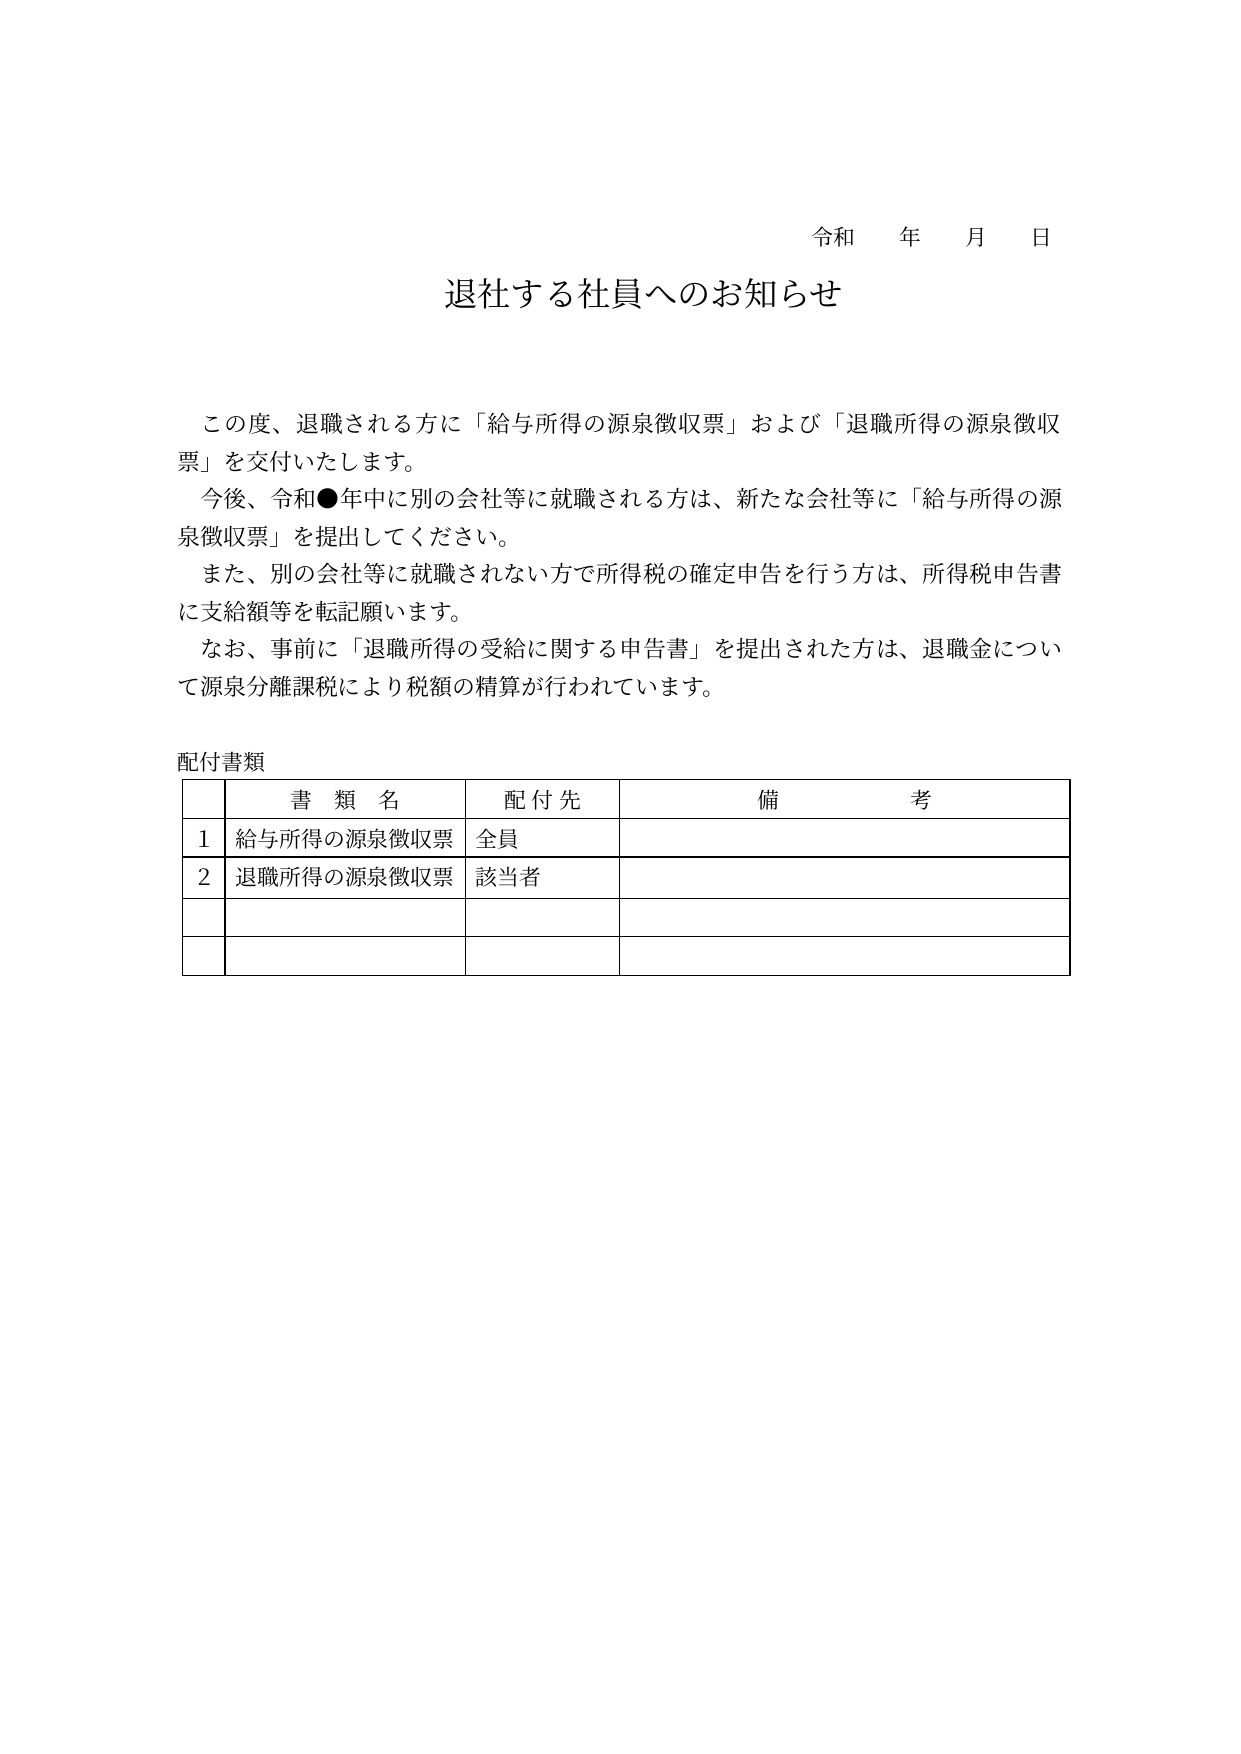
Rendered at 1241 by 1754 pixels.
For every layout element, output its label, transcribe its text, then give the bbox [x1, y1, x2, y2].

table_cell 退職所得の源泉徴収票 [226, 858, 465, 898]
table_cell 該当者 [466, 858, 619, 898]
table_header [183, 780, 224, 818]
text この度、退職される方に「給与所得の源泉徴収票」および「退職所得の源泉徴収票」を交付いたします。 [177, 404, 1063, 479]
table_cell [226, 937, 465, 975]
table_header 配 付 先 [466, 780, 619, 818]
table_header 書 類 名 [226, 780, 465, 818]
table_cell [183, 899, 224, 936]
table_cell [620, 858, 1069, 898]
text 令和 年 月 日 [177, 217, 1063, 254]
table_cell [620, 937, 1069, 975]
table_cell 給与所得の源泉徴収票 [226, 819, 465, 856]
text 退社する社員へのお知らせ [177, 254, 1063, 329]
table_cell １ [183, 819, 224, 856]
table_cell [466, 937, 619, 975]
table_cell 全員 [466, 819, 619, 856]
text 配付書類 [177, 742, 1063, 779]
table_cell [183, 937, 224, 975]
table_cell [620, 899, 1069, 936]
table_cell ２ [183, 858, 224, 898]
table_cell [620, 819, 1069, 856]
text また、別の会社等に就職されない方で所得税の確定申告を行う方は、所得税申告書に支給額等を転記願います。 [177, 554, 1063, 629]
table_cell [226, 899, 465, 936]
text なお、事前に「退職所得の受給に関する申告書」を提出された方は、退職金について源泉分離課税により税額の精算が行われています。 [177, 629, 1063, 704]
table_cell [466, 899, 619, 936]
text 今後、令和●年中に別の会社等に就職される方は、新たな会社等に「給与所得の源泉徴収票」を提出してください。 [177, 479, 1063, 554]
table_header 備 考 [620, 780, 1069, 818]
